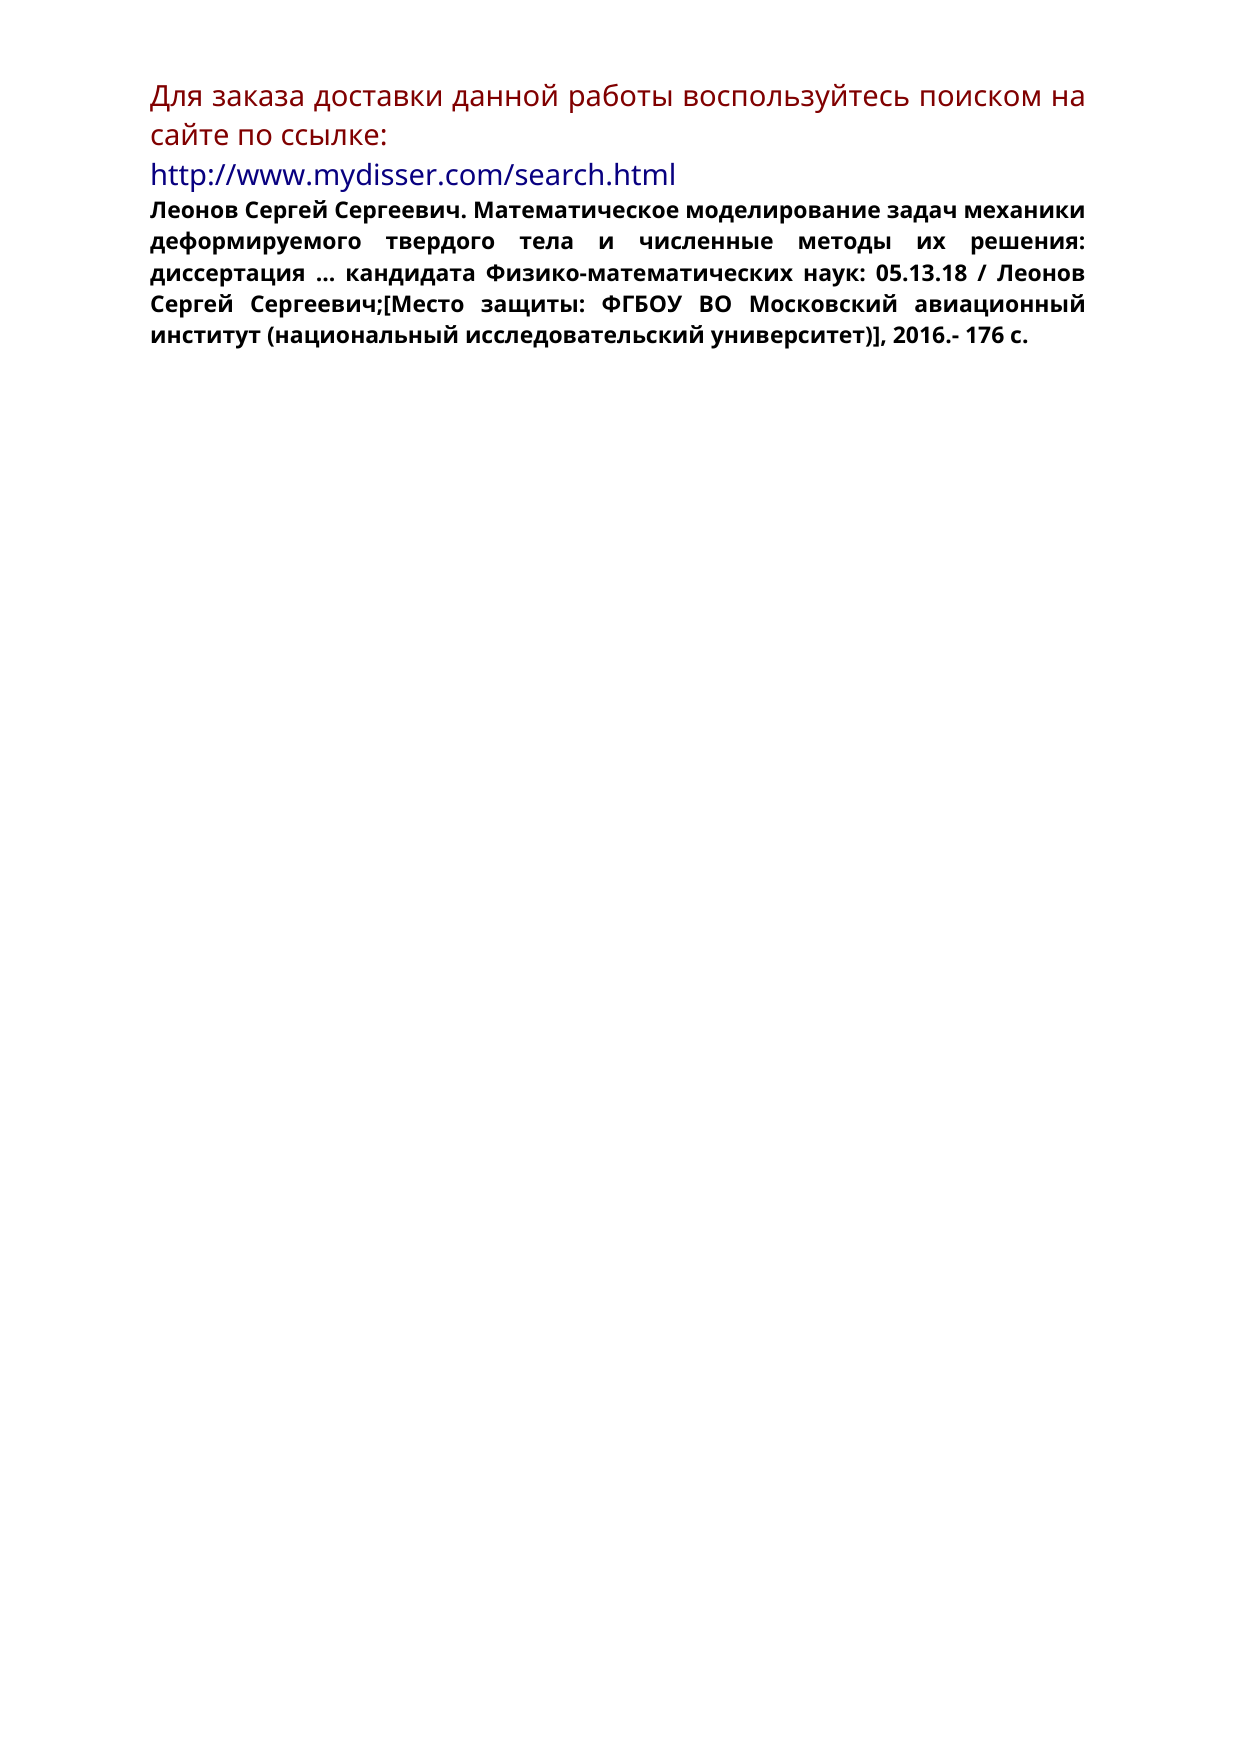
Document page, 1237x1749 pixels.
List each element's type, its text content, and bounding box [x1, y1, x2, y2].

text Леонов Сергей Сергеевич. Математическое моделирование задач механики деформируемого твердого тела и численные методы их решения: диссертация ... кандидата Физико-математических наук: 05.13.18 / Леонов Сергей Сергеевич;[Место защиты: ФГБОУ ВО Московский авиационный институт (национальный исследовательский университет)], 2016.- 176 с. [150, 194, 1086, 350]
